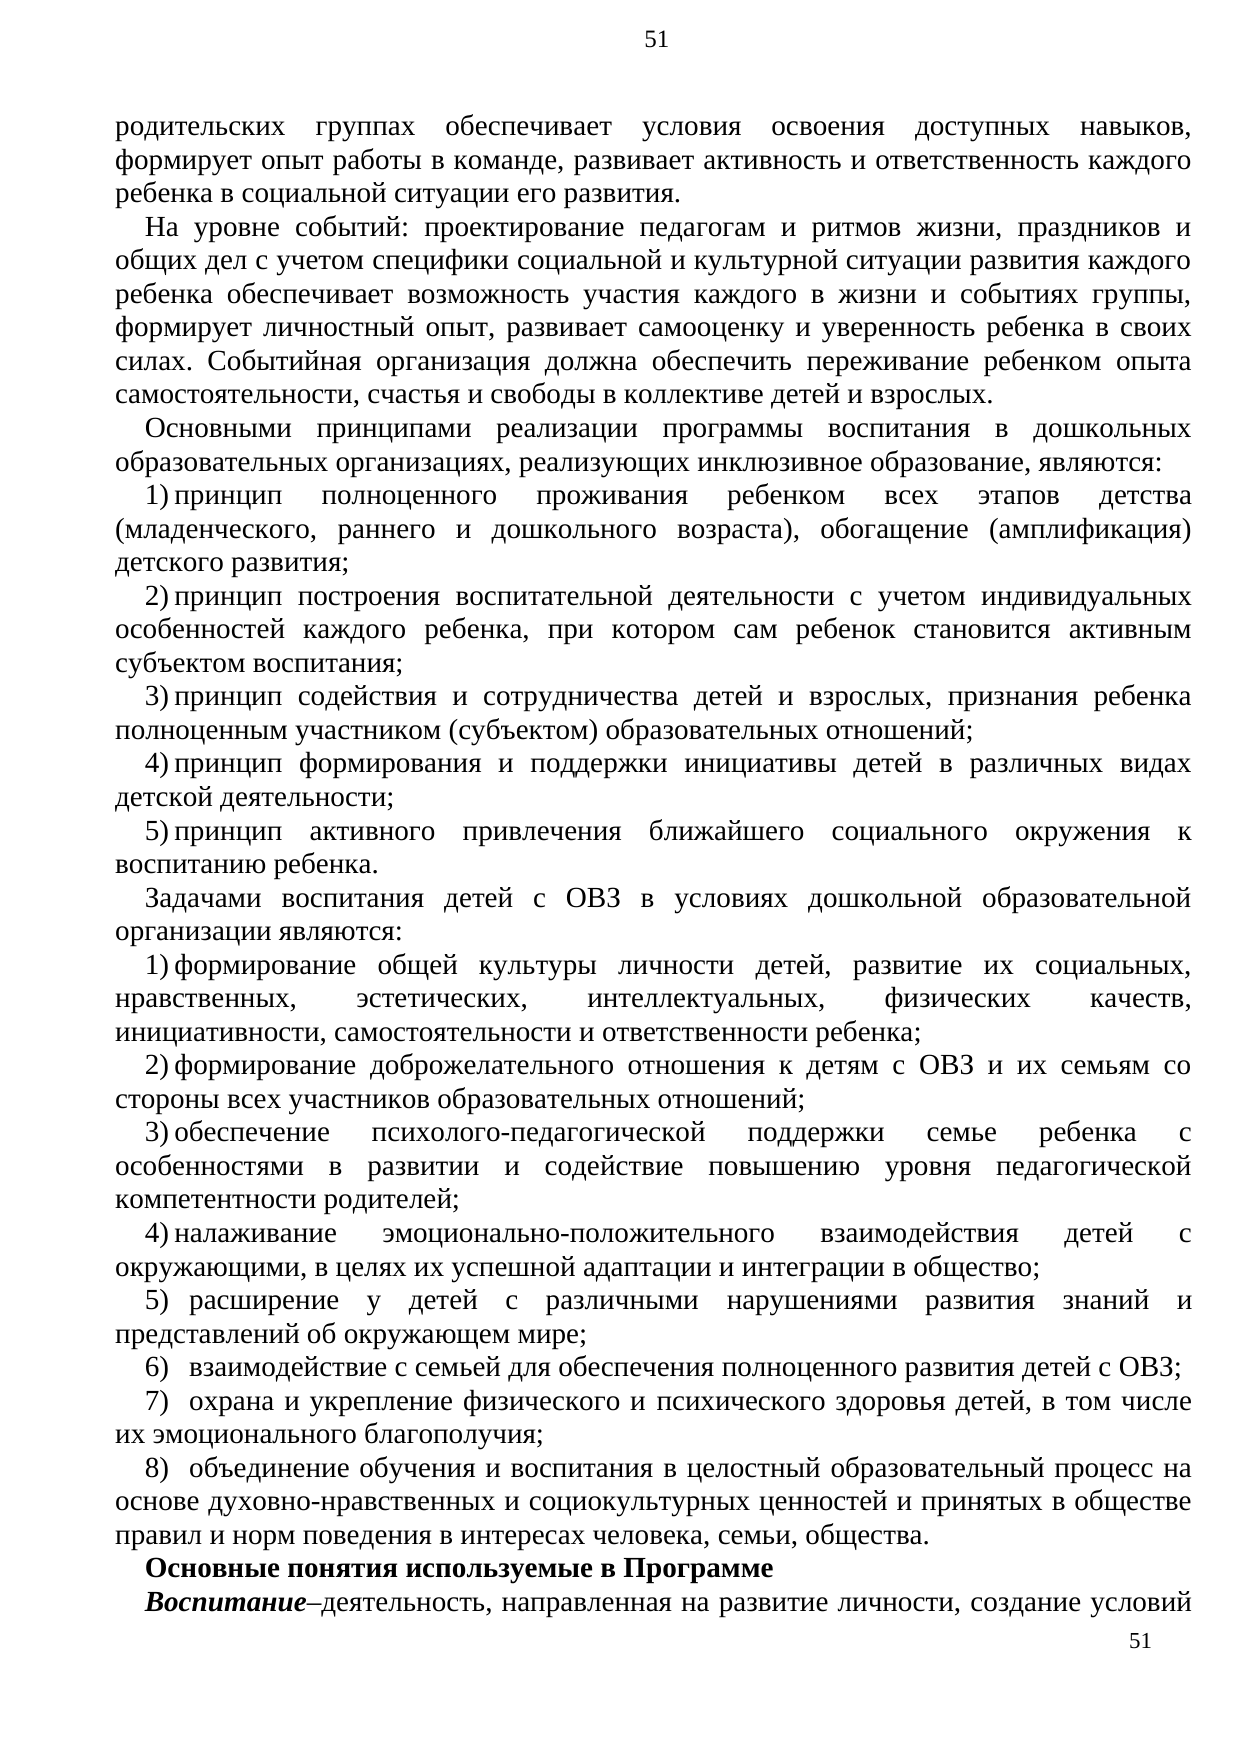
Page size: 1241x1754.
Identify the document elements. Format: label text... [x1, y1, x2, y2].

list расширение у детей с различными нарушениями развития знаний и представлений об окружающем мире; [115, 1282, 1192, 1349]
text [115, 1584, 1192, 1618]
list охрана и укрепление физического и психического здоровья детей, в том числе их эмоционального благополучия; [115, 1383, 1192, 1450]
list объединение обучения и воспитания в целостный образовательный процесс на основе духовно-нравственных и социокультурных ценностей и принятых в обществе правил и норм поведения в интересах человека, семьи, общества. [115, 1450, 1192, 1551]
list принцип полноценного проживания ребенком всех этапов детства (младенческого, раннего и дошкольного возраста), обогащение (амплификация) детского развития; [115, 477, 1192, 578]
text На уровне событий: проектирование педагогам и ритмов жизни, праздников и общих дел с учетом специфики социальной и культурной ситуации развития каждого ребенка обеспечивает возможность участия каждого в жизни и событиях группы, формирует личностный опыт, развивает самооценку и уверенность ребенка в своих силах. Событийная организация должна обеспечить переживание ребенком опыта самостоятельности, счастья и свободы в коллективе детей и взрослых. [115, 209, 1192, 410]
list формирование доброжелательного отношения к детям с ОВЗ и их семьям со стороны всех участников образовательных отношений; [115, 1047, 1192, 1114]
list обеспечение психолого-педагогической поддержки семье ребенка с особенностями в развитии и содействие повышению уровня педагогической компетентности родителей; [115, 1114, 1192, 1215]
list принцип содействия и сотрудничества детей и взрослых, признания ребенка полноценным участником (субъектом) образовательных отношений; [115, 678, 1192, 746]
text Задачами воспитания детей с ОВЗ в условиях дошкольной образовательной организации являются: [115, 880, 1192, 947]
list налаживание эмоционально-положительного взаимодействия детей с окружающими, в целях их успешной адаптации и интеграции в общество; [115, 1215, 1192, 1282]
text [115, 108, 1192, 209]
subtitle Основные понятия используемые в Программе [115, 1551, 1192, 1584]
list принцип построения воспитательной деятельности с учетом индивидуальных особенностей каждого ребенка, при котором сам ребенок становится активным субъектом воспитания; [115, 578, 1192, 678]
list принцип активного привлечения ближайшего социального окружения к воспитанию ребенка. [115, 813, 1192, 880]
list формирование общей культуры личности детей, развитие их социальных, нравственных, эстетических, интеллектуальных, физических качеств, инициативности, самостоятельности и ответственности ребенка; [115, 947, 1192, 1047]
list взаимодействие с семьей для обеспечения полноценного развития детей с ОВЗ; [115, 1349, 1192, 1383]
list принцип формирования и поддержки инициативы детей в различных видах детской деятельности; [115, 746, 1192, 813]
text Основными принципами реализации программы воспитания в дошкольных образовательных организациях, реализующих инклюзивное образование, являются: [115, 410, 1192, 477]
